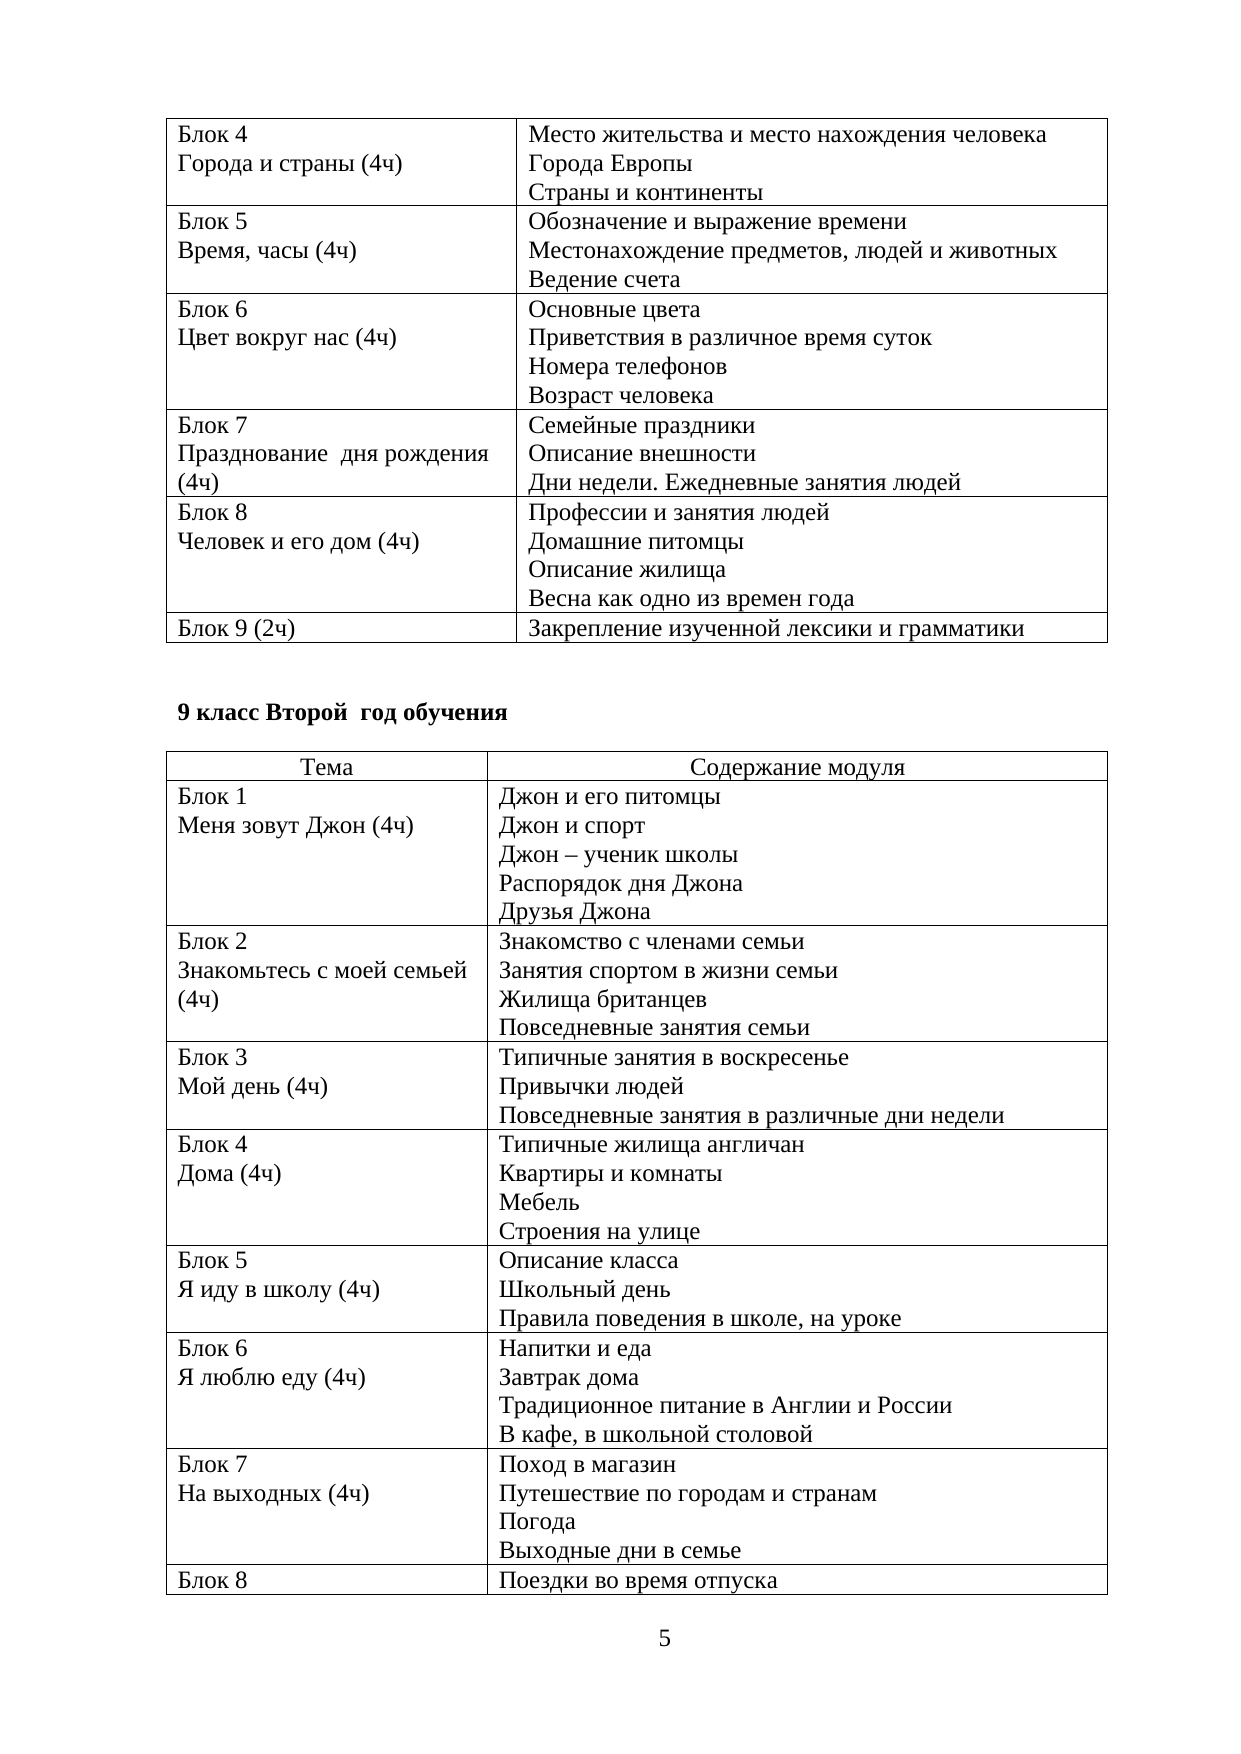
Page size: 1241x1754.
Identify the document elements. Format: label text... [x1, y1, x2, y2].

table_cell Блок 3 Мой день (4ч) [167, 1042, 487, 1128]
table_cell Описание класса Школьный день Правила поведения в школе, на уроке [488, 1246, 1107, 1332]
table_cell Блок 4 Города и страны (4ч) [167, 119, 516, 205]
table_cell Блок 6 Цвет вокруг нас (4ч) [167, 294, 516, 409]
table_cell Блок 8 Человек и его дом (4ч) [167, 497, 516, 612]
table_cell Блок 9 (2ч) [167, 613, 516, 642]
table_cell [167, 1565, 487, 1594]
table_cell Блок 4 Дома (4ч) [167, 1130, 487, 1244]
table_cell Основные цвета Приветствия в различное время суток Номера телефонов Возраст человека [517, 294, 1107, 409]
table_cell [488, 1565, 1107, 1594]
table_cell Профессии и занятия людей Домашние питомцы Описание жилища Весна как одно из времен года [517, 497, 1107, 612]
table_cell Блок 2 Знакомьтесь с моей семьей (4ч) [167, 926, 487, 1041]
table_cell Типичные занятия в воскресенье Привычки людей Повседневные занятия в различные дни недели [488, 1042, 1107, 1128]
table_header Содержание модуля [488, 752, 1107, 780]
table_cell Знакомство с членами семьи Занятия спортом в жизни семьи Жилища британцев Повседневные занятия семьи [488, 926, 1107, 1041]
table_cell Блок 7 Празднование дня рождения (4ч) [167, 410, 516, 496]
table_header Тема [167, 752, 487, 780]
table_cell Место жительства и место нахождения человека Города Европы Страны и континенты [517, 119, 1107, 205]
table_cell Блок 6 Я люблю еду (4ч) [167, 1333, 487, 1448]
table_cell Напитки и еда Завтрак дома Традиционное питание в Англии и России В кафе, в школьной столовой [488, 1333, 1107, 1448]
table_cell Семейные праздники Описание внешности Дни недели. Ежедневные занятия людей [517, 410, 1107, 496]
table_cell Блок 5 Время, часы (4ч) [167, 206, 516, 293]
table_cell Блок 7 На выходных (4ч) [167, 1449, 487, 1564]
table_cell Блок 1 Меня зовут Джон (4ч) [167, 781, 487, 925]
table_cell Обозначение и выражение времени Местонахождение предметов, людей и животных Ведение счета [517, 206, 1107, 293]
table_cell Поход в магазин Путешествие по городам и странам Погода Выходные дни в семье [488, 1449, 1107, 1564]
table_cell Джон и его питомцы Джон и спорт Джон – ученик школы Распорядок дня Джона Друзья Джона [488, 781, 1107, 925]
table_cell Закрепление изученной лексики и грамматики [517, 613, 1107, 642]
text 9 класс Второй год обучения [177, 697, 1152, 726]
table_cell Типичные жилища англичан Квартиры и комнаты Мебель Строения на улице [488, 1130, 1107, 1244]
table_cell Блок 5 Я иду в школу (4ч) [167, 1246, 487, 1332]
